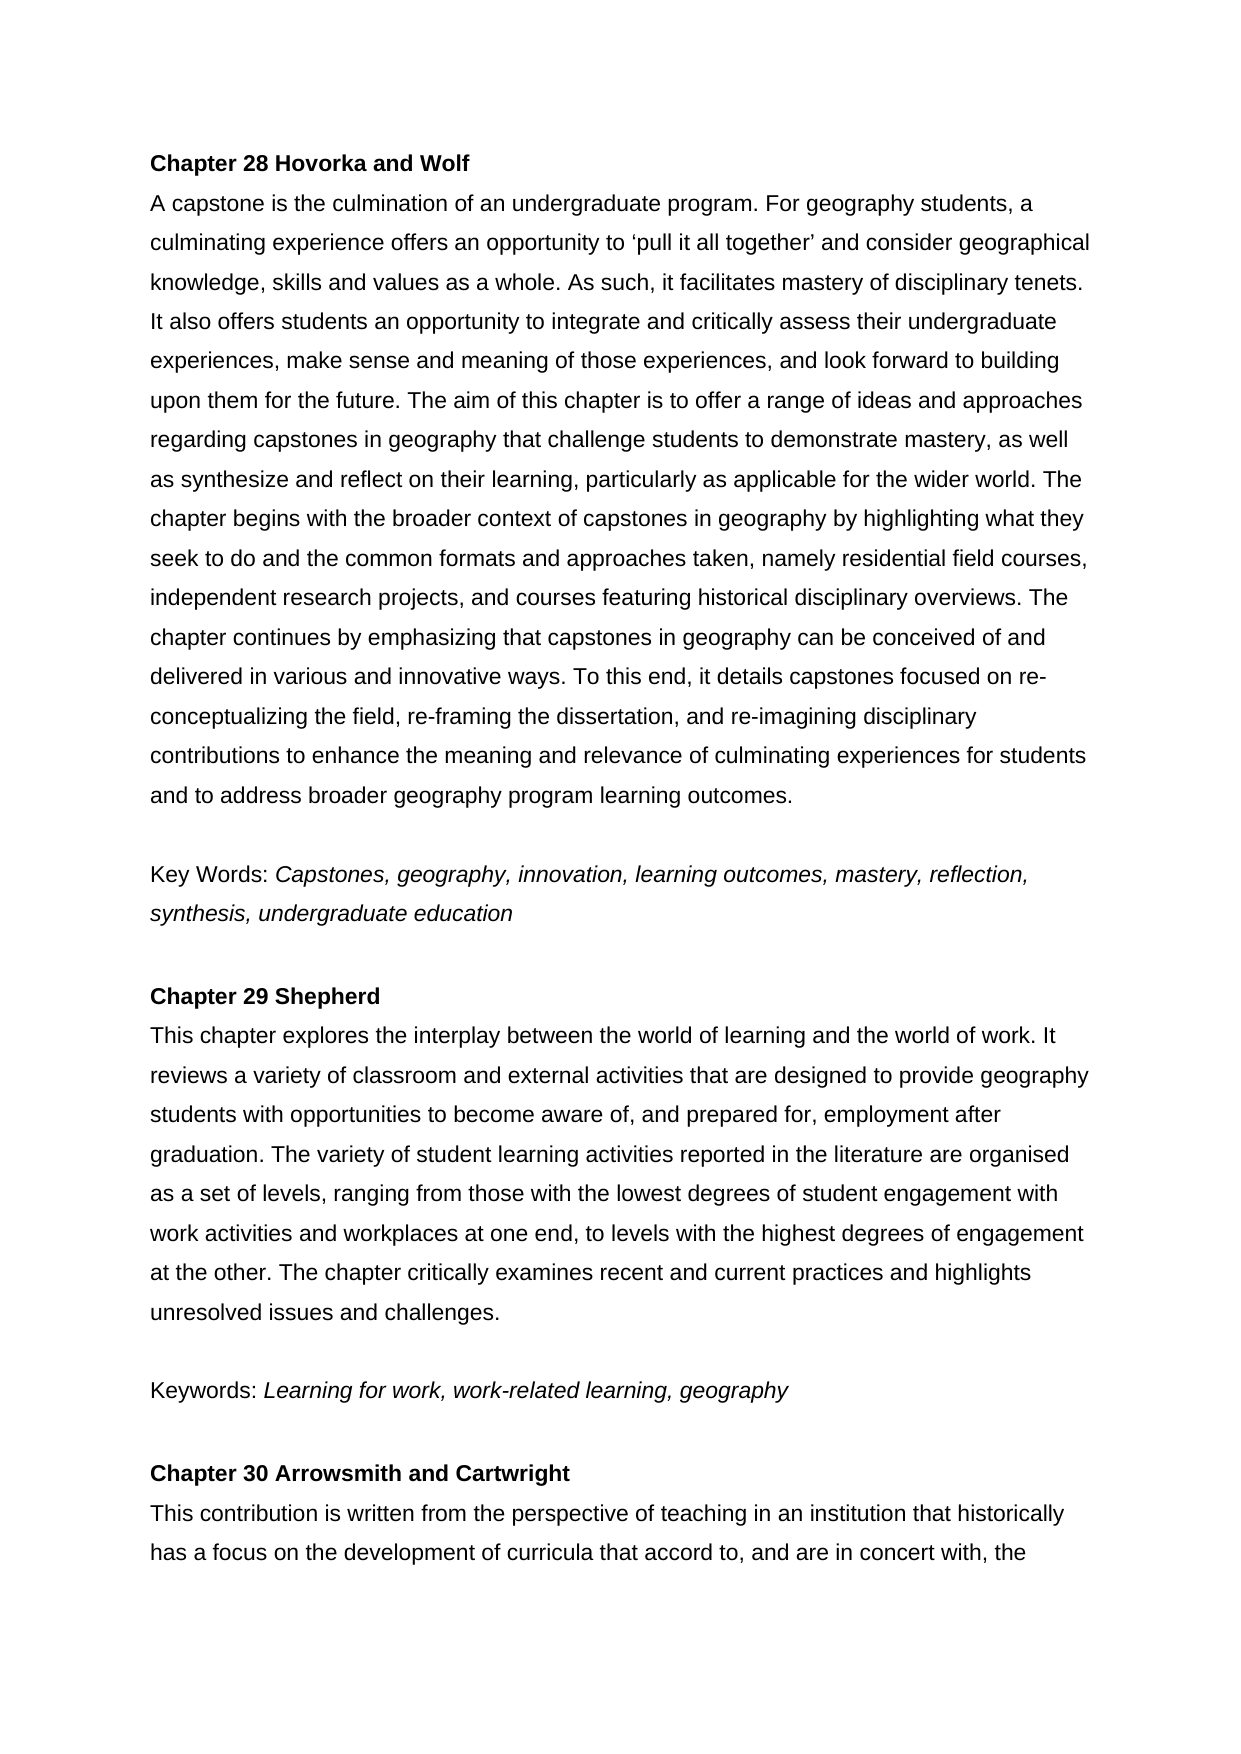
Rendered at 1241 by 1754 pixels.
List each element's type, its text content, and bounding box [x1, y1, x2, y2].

text This chapter explores the interplay between the world of learning and the world of work. It reviews a variety of classroom and external activities that are designed to provide geography students with opportunities to become aware of, and prepared for, employment after graduation. The variety of student learning activities reported in the literature are organised as a set of levels, ranging from those with the lowest degrees of student engagement with work activities and workplaces at one end, to levels with the highest degrees of engagement at the other. The chapter critically examines recent and current practices and highlights unresolved issues and challenges. [150, 1022, 1090, 1325]
text Key Words: Capstones, geography, innovation, learning outcomes, mastery, reflection, synthesis, undergraduate education [150, 861, 1090, 926]
text A capstone is the culmination of an undergraduate program. For geography students, a culminating experience offers an opportunity to ‘pull it all together’ and consider geographical knowledge, skills and values as a whole. As such, it facilitates mastery of disciplinary tenets. It also offers students an opportunity to integrate and critically assess their undergraduate experiences, make sense and meaning of those experiences, and look forward to building upon them for the future. The aim of this chapter is to offer a range of ideas and approaches regarding capstones in geography that challenge students to demonstrate mastery, as well as synthesize and reflect on their learning, particularly as applicable for the wider world. The chapter begins with the broader context of capstones in geography by highlighting what they seek to do and the common formats and approaches taken, namely residential field courses, independent research projects, and courses featuring historical disciplinary overviews. The chapter continues by emphasizing that capstones in geography can be conceived of and delivered in various and innovative ways. To this end, it details capstones focused on re-conceptualizing the field, re-framing the dissertation, and re-imagining disciplinary contributions to enhance the meaning and relevance of culminating experiences for students and to address broader geography program learning outcomes. [150, 189, 1090, 808]
text Chapter 28 Hovorka and Wolf [150, 150, 1090, 176]
text Chapter 30 Arrowsmith and Cartwright [150, 1460, 1090, 1486]
text Keywords: Learning for work, work-related learning, geography [150, 1377, 1090, 1404]
text Chapter 29 Shepherd [150, 983, 1090, 1009]
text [150, 1499, 1090, 1565]
